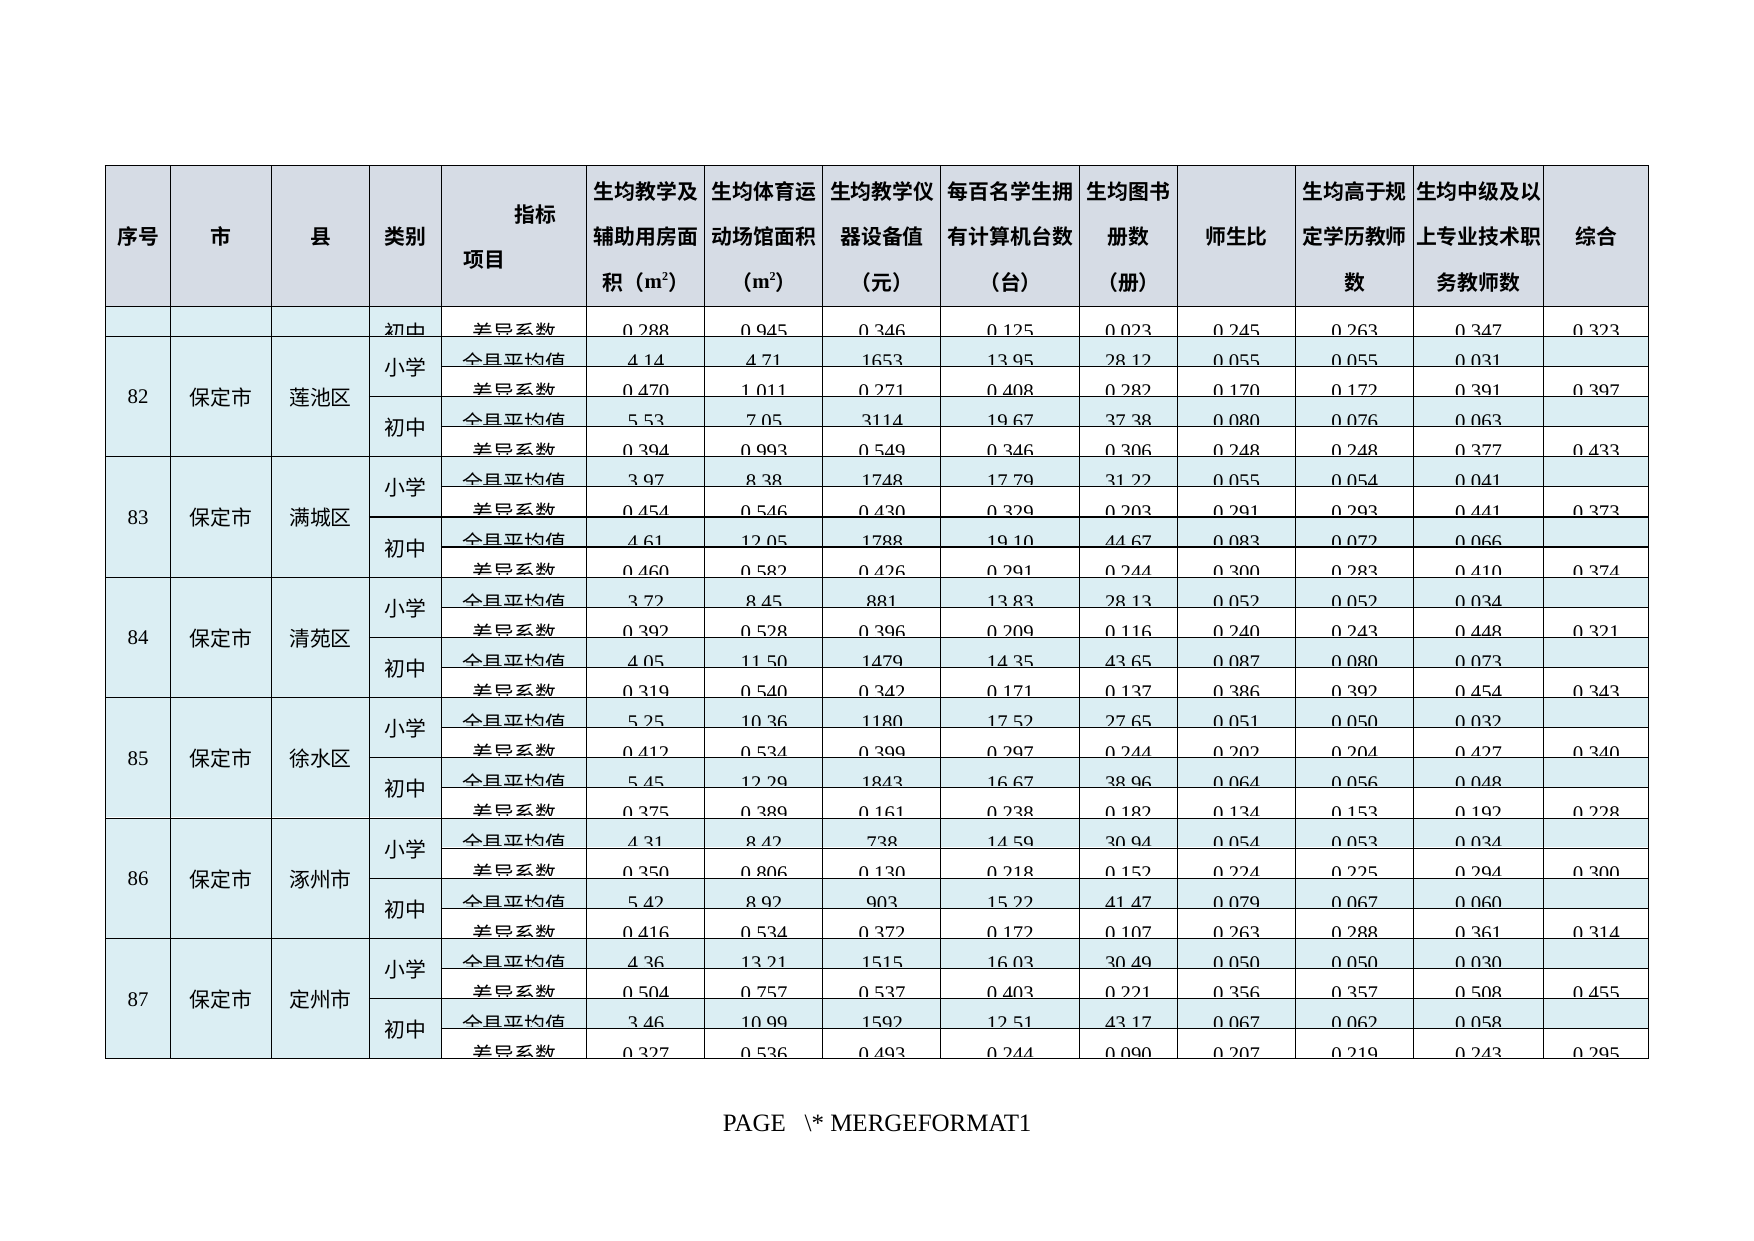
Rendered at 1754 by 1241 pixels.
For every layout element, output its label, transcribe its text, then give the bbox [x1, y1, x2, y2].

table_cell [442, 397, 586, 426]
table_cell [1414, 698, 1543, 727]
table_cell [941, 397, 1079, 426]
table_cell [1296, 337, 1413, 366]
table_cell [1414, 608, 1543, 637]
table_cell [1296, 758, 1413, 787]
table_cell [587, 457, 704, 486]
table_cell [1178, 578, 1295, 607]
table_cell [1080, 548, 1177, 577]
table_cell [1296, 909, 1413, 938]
table_header 每百名学生拥有计算机台数（台） [941, 166, 1079, 306]
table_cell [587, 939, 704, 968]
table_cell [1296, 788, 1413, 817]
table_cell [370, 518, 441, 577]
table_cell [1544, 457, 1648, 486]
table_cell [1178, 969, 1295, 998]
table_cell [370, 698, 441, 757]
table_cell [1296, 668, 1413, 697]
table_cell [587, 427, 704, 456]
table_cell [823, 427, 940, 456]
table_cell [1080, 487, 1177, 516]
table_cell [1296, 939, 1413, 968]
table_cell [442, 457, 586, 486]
table_header 类别 [370, 166, 441, 306]
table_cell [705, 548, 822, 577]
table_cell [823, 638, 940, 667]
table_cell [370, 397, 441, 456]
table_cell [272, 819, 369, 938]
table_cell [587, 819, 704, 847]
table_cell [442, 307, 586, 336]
table_header 序号 [106, 166, 170, 306]
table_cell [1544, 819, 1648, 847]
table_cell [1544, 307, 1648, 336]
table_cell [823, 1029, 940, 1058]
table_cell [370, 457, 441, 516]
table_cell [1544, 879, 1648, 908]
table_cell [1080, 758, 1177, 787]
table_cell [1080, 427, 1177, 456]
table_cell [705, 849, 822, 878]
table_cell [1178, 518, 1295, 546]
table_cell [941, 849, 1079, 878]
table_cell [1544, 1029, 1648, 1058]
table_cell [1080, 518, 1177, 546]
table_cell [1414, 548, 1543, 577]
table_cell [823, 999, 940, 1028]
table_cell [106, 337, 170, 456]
table_header 生均教学仪器设备值（元） [823, 166, 940, 306]
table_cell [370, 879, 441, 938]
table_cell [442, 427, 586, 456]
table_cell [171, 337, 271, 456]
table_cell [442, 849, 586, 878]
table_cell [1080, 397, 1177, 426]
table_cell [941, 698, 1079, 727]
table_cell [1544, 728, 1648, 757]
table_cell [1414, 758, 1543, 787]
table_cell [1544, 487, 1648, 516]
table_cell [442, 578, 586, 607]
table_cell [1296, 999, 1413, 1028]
table_header 市 [171, 166, 271, 306]
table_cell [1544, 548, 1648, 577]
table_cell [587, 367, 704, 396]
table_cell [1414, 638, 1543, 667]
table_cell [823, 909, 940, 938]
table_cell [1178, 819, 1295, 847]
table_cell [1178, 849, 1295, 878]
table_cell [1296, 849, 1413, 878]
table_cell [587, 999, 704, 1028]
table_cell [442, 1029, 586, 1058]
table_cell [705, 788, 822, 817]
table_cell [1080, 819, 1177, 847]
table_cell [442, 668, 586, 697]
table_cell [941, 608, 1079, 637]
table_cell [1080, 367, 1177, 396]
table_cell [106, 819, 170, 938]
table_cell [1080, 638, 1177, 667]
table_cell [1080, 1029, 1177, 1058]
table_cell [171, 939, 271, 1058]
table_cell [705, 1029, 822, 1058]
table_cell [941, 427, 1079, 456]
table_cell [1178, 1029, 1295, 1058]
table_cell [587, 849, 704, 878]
table_header 综合 [1544, 166, 1648, 306]
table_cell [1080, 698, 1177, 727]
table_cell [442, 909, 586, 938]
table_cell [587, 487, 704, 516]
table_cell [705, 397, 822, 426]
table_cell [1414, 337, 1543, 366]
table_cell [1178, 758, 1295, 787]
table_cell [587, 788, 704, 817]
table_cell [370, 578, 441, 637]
table_header 师生比 [1178, 166, 1295, 306]
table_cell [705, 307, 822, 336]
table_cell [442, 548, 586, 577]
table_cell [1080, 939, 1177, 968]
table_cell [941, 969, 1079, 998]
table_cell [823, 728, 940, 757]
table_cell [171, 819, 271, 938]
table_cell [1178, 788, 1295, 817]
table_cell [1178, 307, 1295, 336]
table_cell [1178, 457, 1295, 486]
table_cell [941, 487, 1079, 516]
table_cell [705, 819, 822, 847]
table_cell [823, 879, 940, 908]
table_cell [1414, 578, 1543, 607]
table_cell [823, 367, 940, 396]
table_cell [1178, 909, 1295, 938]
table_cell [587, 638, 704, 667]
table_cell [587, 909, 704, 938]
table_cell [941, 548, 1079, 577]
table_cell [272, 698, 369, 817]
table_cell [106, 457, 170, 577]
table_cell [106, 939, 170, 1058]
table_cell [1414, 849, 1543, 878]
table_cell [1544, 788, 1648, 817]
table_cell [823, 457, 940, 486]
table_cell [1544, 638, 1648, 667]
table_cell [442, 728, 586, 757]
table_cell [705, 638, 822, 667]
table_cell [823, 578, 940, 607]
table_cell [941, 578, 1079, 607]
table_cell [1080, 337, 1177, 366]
table_header 生均教学及辅助用房面积（m2） [587, 166, 704, 306]
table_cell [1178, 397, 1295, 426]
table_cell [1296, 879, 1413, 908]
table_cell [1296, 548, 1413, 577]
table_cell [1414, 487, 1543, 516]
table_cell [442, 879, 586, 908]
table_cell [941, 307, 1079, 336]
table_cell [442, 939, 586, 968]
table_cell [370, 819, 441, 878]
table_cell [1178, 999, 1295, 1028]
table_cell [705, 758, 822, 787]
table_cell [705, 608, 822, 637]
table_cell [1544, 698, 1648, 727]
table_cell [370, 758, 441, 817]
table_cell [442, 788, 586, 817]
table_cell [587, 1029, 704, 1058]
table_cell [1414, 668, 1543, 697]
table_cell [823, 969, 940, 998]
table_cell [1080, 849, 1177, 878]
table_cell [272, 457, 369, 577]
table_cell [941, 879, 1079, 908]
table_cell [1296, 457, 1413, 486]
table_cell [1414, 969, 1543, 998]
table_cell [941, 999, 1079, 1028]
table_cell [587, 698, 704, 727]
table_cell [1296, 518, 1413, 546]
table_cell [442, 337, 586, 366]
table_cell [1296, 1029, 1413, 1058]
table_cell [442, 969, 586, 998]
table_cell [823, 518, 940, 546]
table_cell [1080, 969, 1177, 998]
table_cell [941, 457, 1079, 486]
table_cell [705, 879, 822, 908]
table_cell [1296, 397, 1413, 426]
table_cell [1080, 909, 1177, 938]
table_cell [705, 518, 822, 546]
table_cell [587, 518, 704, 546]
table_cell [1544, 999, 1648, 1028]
table_header 生均中级及以上专业技术职务教师数 [1414, 166, 1543, 306]
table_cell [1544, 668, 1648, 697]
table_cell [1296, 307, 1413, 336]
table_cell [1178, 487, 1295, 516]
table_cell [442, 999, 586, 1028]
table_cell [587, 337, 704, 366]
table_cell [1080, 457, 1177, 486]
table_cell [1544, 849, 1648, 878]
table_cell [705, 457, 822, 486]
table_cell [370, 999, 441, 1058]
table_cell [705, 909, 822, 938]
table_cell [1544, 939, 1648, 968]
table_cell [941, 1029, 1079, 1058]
table_header 生均高于规定学历教师数 [1296, 166, 1413, 306]
table_header 生均图书册数（册） [1080, 166, 1177, 306]
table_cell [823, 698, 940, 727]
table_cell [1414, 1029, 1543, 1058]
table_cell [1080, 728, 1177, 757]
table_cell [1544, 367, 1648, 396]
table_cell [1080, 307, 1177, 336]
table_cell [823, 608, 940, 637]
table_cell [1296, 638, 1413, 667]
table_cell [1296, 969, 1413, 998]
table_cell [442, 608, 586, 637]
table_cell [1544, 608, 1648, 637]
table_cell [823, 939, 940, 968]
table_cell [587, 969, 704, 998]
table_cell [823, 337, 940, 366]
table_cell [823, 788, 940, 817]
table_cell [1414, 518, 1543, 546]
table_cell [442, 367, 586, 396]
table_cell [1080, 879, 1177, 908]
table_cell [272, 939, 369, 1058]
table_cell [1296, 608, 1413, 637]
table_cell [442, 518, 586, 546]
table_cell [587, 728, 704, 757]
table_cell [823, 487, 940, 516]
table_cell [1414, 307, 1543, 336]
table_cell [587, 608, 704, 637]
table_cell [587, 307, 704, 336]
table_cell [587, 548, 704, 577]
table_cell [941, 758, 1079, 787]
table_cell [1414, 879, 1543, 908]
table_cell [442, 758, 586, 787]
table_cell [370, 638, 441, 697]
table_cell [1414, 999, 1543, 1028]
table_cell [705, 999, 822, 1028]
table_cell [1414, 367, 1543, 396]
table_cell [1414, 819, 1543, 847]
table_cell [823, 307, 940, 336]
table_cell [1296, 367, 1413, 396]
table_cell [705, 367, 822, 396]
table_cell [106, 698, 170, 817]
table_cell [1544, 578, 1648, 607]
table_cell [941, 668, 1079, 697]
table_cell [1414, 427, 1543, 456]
table_header 生均体育运动场馆面积（m2） [705, 166, 822, 306]
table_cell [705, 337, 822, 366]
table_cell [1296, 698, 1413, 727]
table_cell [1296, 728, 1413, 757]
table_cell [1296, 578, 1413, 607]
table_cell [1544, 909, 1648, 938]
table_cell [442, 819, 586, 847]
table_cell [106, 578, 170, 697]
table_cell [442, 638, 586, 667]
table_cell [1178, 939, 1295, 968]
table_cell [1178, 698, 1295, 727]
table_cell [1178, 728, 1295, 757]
table_header 县 [272, 166, 369, 306]
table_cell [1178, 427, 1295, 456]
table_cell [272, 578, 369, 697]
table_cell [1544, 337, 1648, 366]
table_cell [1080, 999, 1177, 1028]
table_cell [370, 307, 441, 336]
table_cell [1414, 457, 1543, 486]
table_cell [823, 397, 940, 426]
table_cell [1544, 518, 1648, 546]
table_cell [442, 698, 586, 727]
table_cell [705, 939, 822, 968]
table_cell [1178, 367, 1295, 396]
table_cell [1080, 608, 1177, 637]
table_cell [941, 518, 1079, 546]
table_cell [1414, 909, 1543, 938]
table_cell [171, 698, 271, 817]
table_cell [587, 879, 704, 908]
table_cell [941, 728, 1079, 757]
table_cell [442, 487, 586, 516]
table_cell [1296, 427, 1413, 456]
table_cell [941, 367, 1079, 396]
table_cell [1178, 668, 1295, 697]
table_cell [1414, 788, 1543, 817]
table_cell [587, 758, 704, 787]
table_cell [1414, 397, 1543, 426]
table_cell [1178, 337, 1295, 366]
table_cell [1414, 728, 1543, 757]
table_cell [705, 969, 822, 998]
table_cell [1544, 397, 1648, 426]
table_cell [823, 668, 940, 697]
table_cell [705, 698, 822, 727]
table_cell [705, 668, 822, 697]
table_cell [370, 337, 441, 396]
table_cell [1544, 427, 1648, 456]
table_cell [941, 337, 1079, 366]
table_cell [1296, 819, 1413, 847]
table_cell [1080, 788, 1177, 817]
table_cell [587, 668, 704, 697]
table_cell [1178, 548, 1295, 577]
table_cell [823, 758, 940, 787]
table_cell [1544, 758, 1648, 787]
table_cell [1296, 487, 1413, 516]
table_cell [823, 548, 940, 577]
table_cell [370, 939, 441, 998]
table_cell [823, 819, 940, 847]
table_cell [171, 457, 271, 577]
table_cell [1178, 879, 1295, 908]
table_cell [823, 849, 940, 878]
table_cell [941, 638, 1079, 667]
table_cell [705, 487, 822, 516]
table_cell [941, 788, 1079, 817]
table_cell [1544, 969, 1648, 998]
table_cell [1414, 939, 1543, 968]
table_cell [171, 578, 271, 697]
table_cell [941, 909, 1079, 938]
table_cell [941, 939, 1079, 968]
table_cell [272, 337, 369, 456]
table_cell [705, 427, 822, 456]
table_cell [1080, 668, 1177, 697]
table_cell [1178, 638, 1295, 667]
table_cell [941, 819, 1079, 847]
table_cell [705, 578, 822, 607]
table_header 指标 项目 [442, 166, 586, 306]
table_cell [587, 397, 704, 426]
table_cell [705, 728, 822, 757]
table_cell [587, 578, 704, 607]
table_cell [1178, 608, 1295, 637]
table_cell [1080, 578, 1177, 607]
